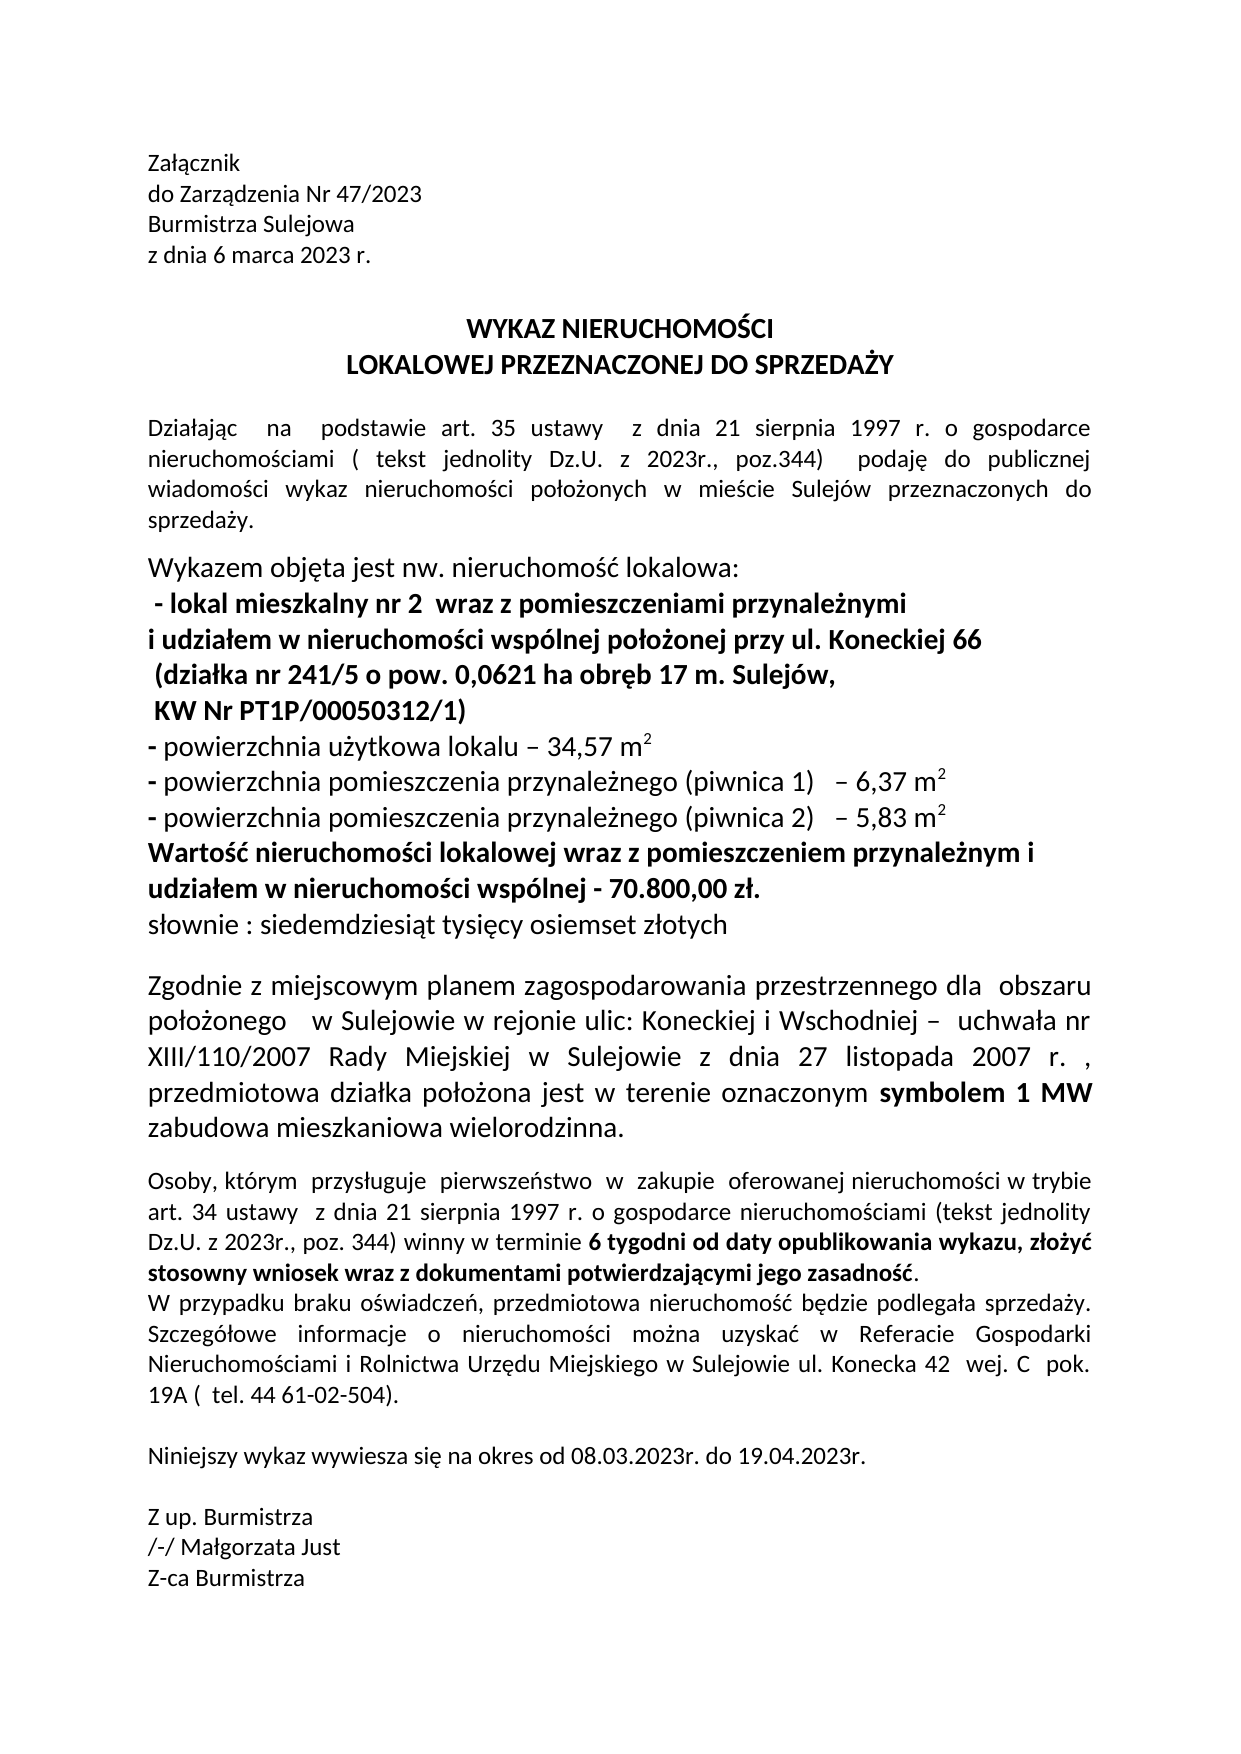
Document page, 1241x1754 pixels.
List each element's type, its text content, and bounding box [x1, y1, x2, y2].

text Zgodnie z miejscowym planem zagospodarowania przestrzennego dla obszaru położonego w Sulejowie w rejonie ulic: Koneckiej i Wschodniej – uchwała nr XIII/110/2007 Rady Miejskiej w Sulejowie z dnia 27 listopada 2007 r. , przedmiotowa działka położona jest w terenie oznaczonym symbolem 1 MW zabudowa mieszkaniowa wielorodzinna. [148, 967, 1093, 1145]
title WYKAZ NIERUCHOMOŚCI [148, 310, 1093, 346]
text (działka nr 241/5 o pow. 0,0621 ha obręb 17 m. Sulejów, [148, 656, 1093, 692]
text i udziałem w nieruchomości wspólnej położonej przy ul. Koneckiej 66 [148, 621, 1093, 656]
text /-/ Małgorzata Just [148, 1532, 1093, 1562]
text Działając na podstawie art. 35 ustawy z dnia 21 sierpnia 1997 r. o gospodarce nieruchomościami ( tekst jednolity Dz.U. z 2023r., poz.344) podaję do publicznej wiadomości wykaz nieruchomości położonych w mieście Sulejów przeznaczonych do sprzedaży. [148, 412, 1093, 534]
text Wykazem objęta jest nw. nieruchomość lokalowa: [148, 549, 1093, 585]
text Z up. Burmistrza [148, 1501, 1093, 1532]
title LOKALOWEJ PRZEZNACZONEJ DO SPRZEDAŻY [148, 346, 1093, 382]
text Z-ca Burmistrza [148, 1562, 1093, 1593]
text do Zarządzenia Nr 47/2023 [148, 178, 1093, 209]
text z dnia 6 marca 2023 r. [148, 239, 1093, 270]
text Osoby, którym przysługuje pierwszeństwo w zakupie oferowanej nieruchomości w trybie art. 34 ustawy z dnia 21 sierpnia 1997 r. o gospodarce nieruchomościami (tekst jednolity Dz.U. z 2023r., poz. 344) winny w terminie 6 tygodni od daty opublikowania wykazu, złożyć stosowny wniosek wraz z dokumentami potwierdzającymi jego zasadność. [148, 1165, 1093, 1287]
text - powierzchnia pomieszczenia przynależnego (piwnica 2) – 5,83 m2 [148, 799, 1093, 834]
text Burmistrza Sulejowa [148, 209, 1093, 239]
text Załącznik [148, 148, 1093, 178]
text słownie : siedemdziesiąt tysięcy osiemset złotych [148, 906, 1093, 941]
text - powierzchnia użytkowa lokalu – 34,57 m2 [148, 728, 1093, 763]
text - lokal mieszkalny nr 2 wraz z pomieszczeniami przynależnymi [148, 585, 1093, 621]
text - powierzchnia pomieszczenia przynależnego (piwnica 1) – 6,37 m2 [148, 763, 1093, 799]
text Wartość nieruchomości lokalowej wraz z pomieszczeniem przynależnym i udziałem w nieruchomości wspólnej - 70.800,00 zł. [148, 834, 1093, 906]
text W przypadku braku oświadczeń, przedmiotowa nieruchomość będzie podlegała sprzedaży. Szczegółowe informacje o nieruchomości można uzyskać w Referacie Gospodarki Nieruchomościami i Rolnictwa Urzędu Miejskiego w Sulejowie ul. Konecka 42 wej. C pok. 19A ( tel. 44 61-02-504). [148, 1287, 1093, 1409]
text Niniejszy wykaz wywiesza się na okres od 08.03.2023r. do 19.04.2023r. [148, 1440, 1093, 1471]
text KW Nr PT1P/00050312/1) [148, 692, 1093, 728]
